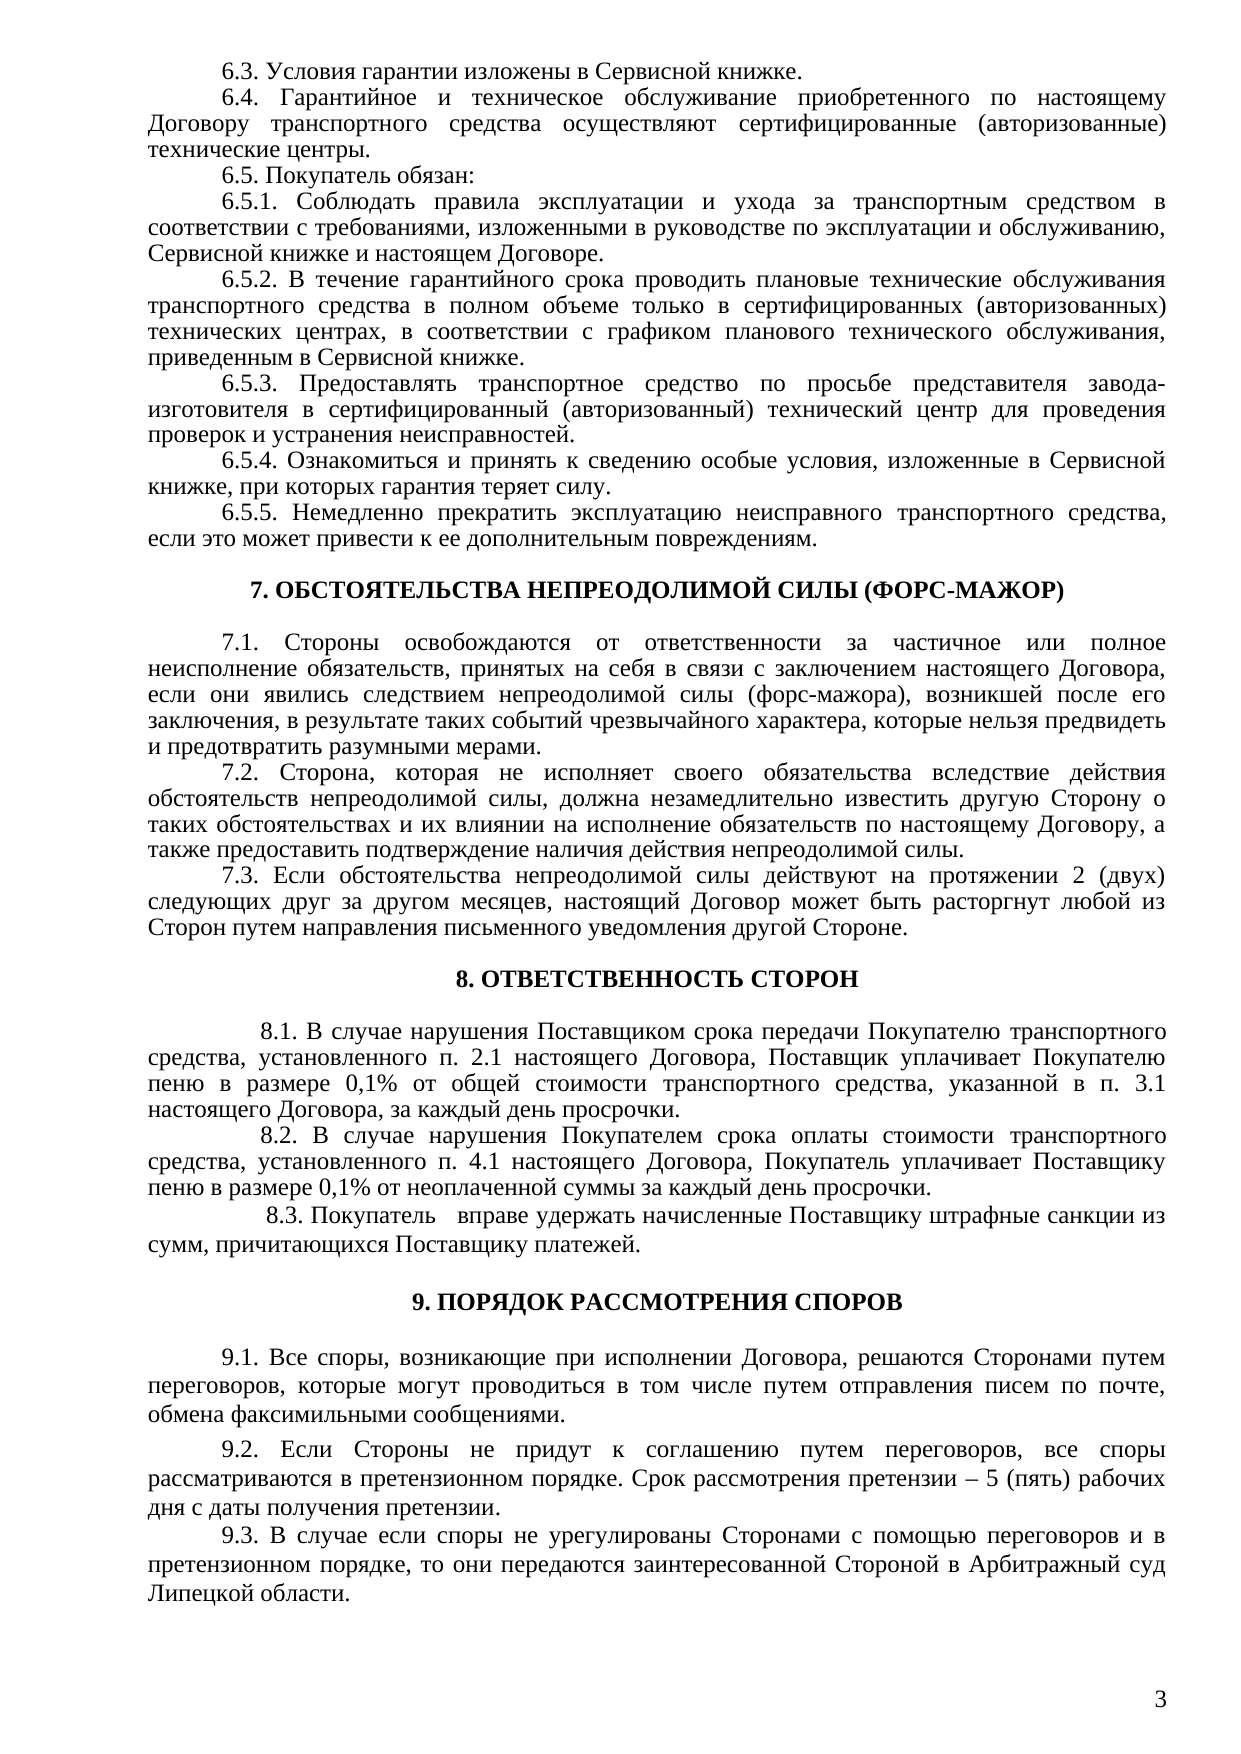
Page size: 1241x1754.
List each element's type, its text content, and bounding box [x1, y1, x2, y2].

text 7.2. Сторона, которая не исполняет своего обязательства вследствие действия обстоятельств непреодолимой силы, должна незамедлительно известить другую Сторону о таких обстоятельствах и их влиянии на исполнение обязательств по настоящему Договору, а также предоставить подтверждение наличия действия непреодолимой силы. [148, 759, 1167, 863]
text 7. ОБСТОЯТЕЛЬСТВА НЕПРЕОДОЛИМОЙ СИЛЫ (ФОРС-МАЖОР) [148, 578, 1167, 604]
text 8. ОТВЕТСТВЕННОСТЬ СТОРОН [148, 967, 1167, 993]
text 8.3. Покупатель вправе удержать начисленные Поставщику штрафные санкции из сумм, причитающихся Поставщику платежей. [148, 1200, 1167, 1258]
text 6.5. Покупатель обязан: [148, 163, 1167, 189]
text 6.4. Гарантийное и техническое обслуживание приобретенного по настоящему Договору транспортного средства осуществляют сертифицированные (авторизованные) технические центры. [148, 85, 1167, 163]
text 6.5.2. В течение гарантийного срока проводить плановые технические обслуживания транспортного средства в полном объеме только в сертифицированных (авторизованных) технических центрах, в соответствии с графиком планового технического обслуживания, приведенным в Сервисной книжке. [148, 267, 1167, 370]
text 9.3. В случае если споры не урегулированы Сторонами с помощью переговоров и в претензионном порядке, то они передаются заинтересованной Стороной в Арбитражный суд Липецкой области. [148, 1521, 1167, 1607]
text 8.1. В случае нарушения Поставщиком срока передачи Покупателю транспортного средства, установленного п. 2.1 настоящего Договора, Поставщик уплачивает Покупателю пеню в размере 0,1% от общей стоимости транспортного средства, указанной в п. 3.1 настоящего Договора, за каждый день просрочки. [148, 1019, 1167, 1122]
text 6.5.4. Ознакомиться и принять к сведению особые условия, изложенные в Сервисной книжке, при которых гарантия теряет силу. [148, 448, 1167, 500]
text 7.3. Если обстоятельства непреодолимой силы действуют на протяжении 2 (двух) следующих друг за другом месяцев, настоящий Договор может быть расторгнут любой из Сторон путем направления письменного уведомления другой Стороне. [148, 863, 1167, 941]
text 6.5.1. Соблюдать правила эксплуатации и ухода за транспортным средством в соответствии с требованиями, изложенными в руководстве по эксплуатации и обслуживанию, Сервисной книжке и настоящем Договоре. [148, 189, 1167, 267]
text 9. ПОРЯДОК РАССМОТРЕНИЯ СПОРОВ [148, 1290, 1167, 1316]
text 6.3. Условия гарантии изложены в Сервисной книжке. [148, 59, 1167, 85]
text 7.1. Стороны освобождаются от ответственности за частичное или полное неисполнение обязательств, принятых на себя в связи с заключением настоящего Договора, если они явились следствием непреодолимой силы (форс-мажора), возникшей после его заключения, в результате таких событий чрезвычайного характера, которые нельзя предвидеть и предотвратить разумными мерами. [148, 630, 1167, 759]
text 8.2. В случае нарушения Покупателем срока оплаты стоимости транспортного средства, установленного п. 4.1 настоящего Договора, Покупатель уплачивает Поставщику пеню в размере 0,1% от неоплаченной суммы за каждый день просрочки. [148, 1122, 1167, 1200]
text 6.5.5. Немедленно прекратить эксплуатацию неисправного транспортного средства, если это может привести к ее дополнительным повреждениям. [148, 500, 1167, 552]
text 9.1. Все споры, возникающие при исполнении Договора, решаются Сторонами путем переговоров, которые могут проводиться в том числе путем отправления писем по почте, обмена факсимильными сообщениями. [148, 1342, 1167, 1428]
text 6.5.3. Предоставлять транспортное средство по просьбе представителя завода-изготовителя в сертифицированный (авторизованный) технический центр для проведения проверок и устранения неисправностей. [148, 370, 1167, 448]
text 9.2. Если Стороны не придут к соглашению путем переговоров, все споры рассматриваются в претензионном порядке. Срок рассмотрения претензии – 5 (пять) рабочих дня с даты получения претензии. [148, 1434, 1167, 1521]
